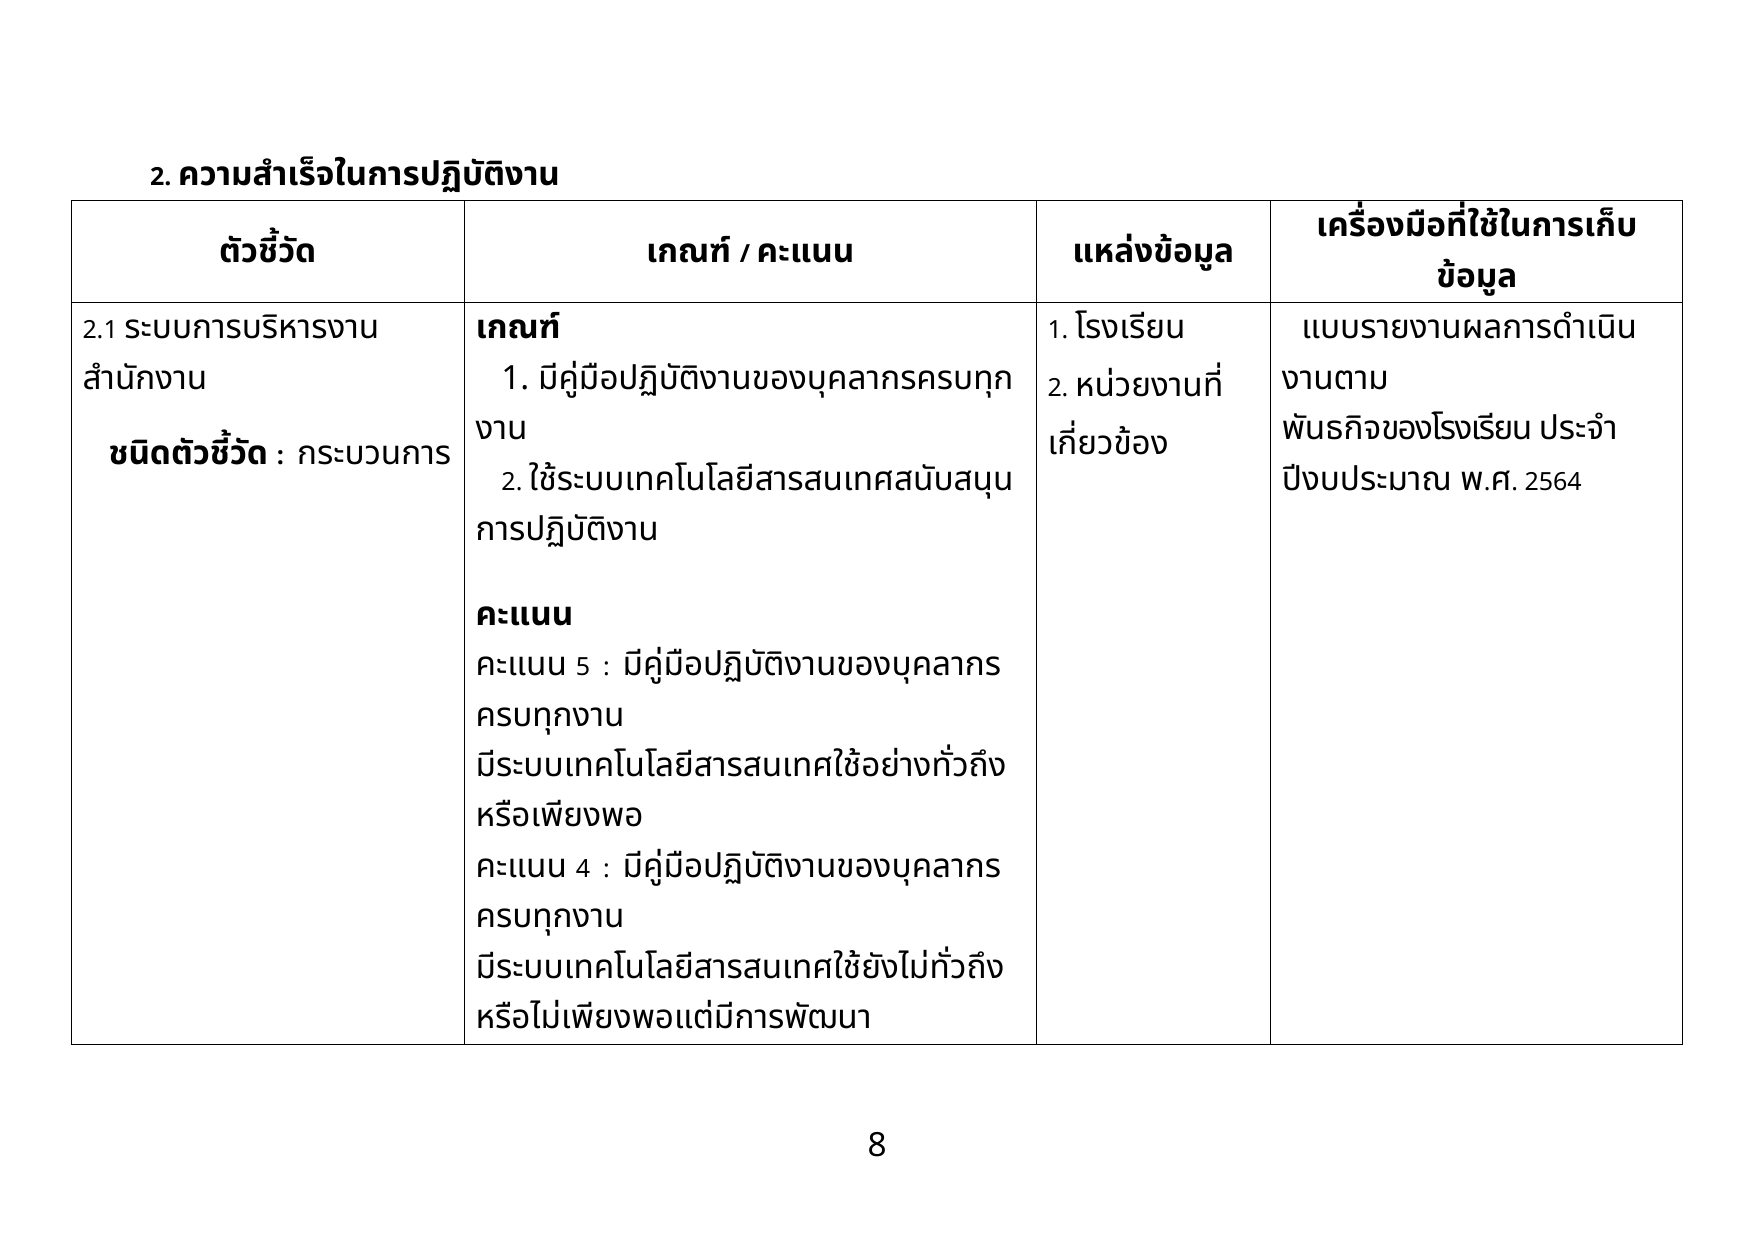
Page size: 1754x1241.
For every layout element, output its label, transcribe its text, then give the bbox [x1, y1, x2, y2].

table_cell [72, 303, 464, 1043]
text 2. ความสำเร็จในการปฏิบัติงาน [150, 150, 1604, 200]
table_header แหล่งข้อมูล [1037, 201, 1270, 302]
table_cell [465, 303, 1036, 1043]
table_header ตัวชี้วัด [72, 201, 464, 302]
table_header เครื่องมือที่ใช้ในการเก็บข้อมูล [1271, 201, 1682, 302]
table_header เกณฑ์ / คะแนน [465, 201, 1036, 302]
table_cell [1271, 303, 1682, 1043]
table_cell 1. โรงเรียน 2. หน่วยงานที่เกี่ยวข้อง [1037, 303, 1270, 1043]
